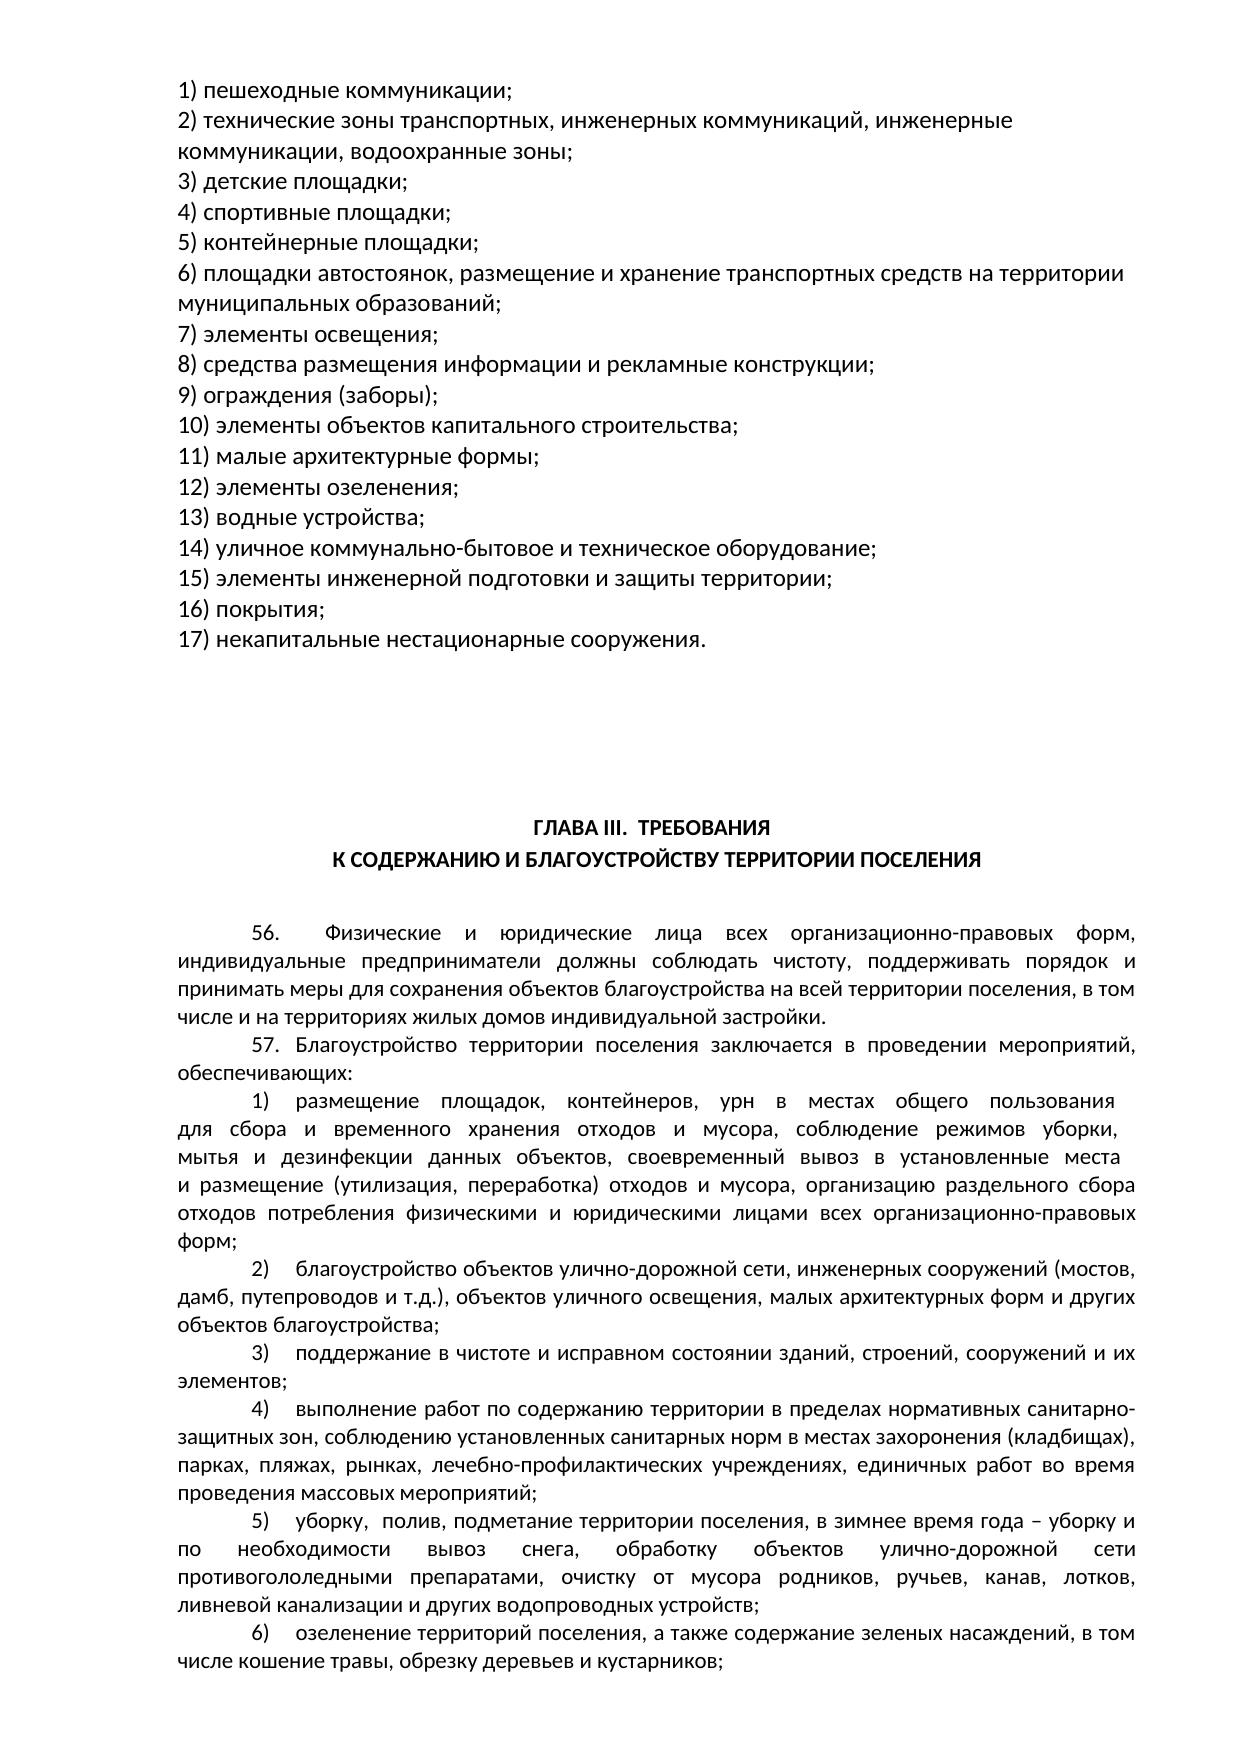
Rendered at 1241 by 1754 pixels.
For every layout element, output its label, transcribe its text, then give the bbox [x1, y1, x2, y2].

list благоустройство объектов улично-дорожной сети, инженерных сооружений (мостов, дамб, путепроводов и т.д.), объектов уличного освещения, малых архитектурных форм и других объектов благоустройства; [177, 1254, 1137, 1338]
list выполнение работ по содержанию территории в пределах нормативных санитарно-защитных зон, соблюдению установленных санитарных норм в местах захоронения (кладбищах), парках, пляжах, рынках, лечебно-профилактических учреждениях, единичных работ во время проведения массовых мероприятий; [177, 1394, 1137, 1506]
text 12) элементы озеленения; [177, 471, 1137, 501]
text 15) элементы инженерной подготовки и защиты территории; [177, 562, 1137, 593]
text 8) средства размещения информации и рекламные конструкции; [177, 348, 1137, 379]
text 7) элементы освещения; [177, 318, 1137, 348]
list Благоустройство территории поселения заключается в проведении мероприятий, обеспечивающих: [177, 1030, 1137, 1086]
text 10) элементы объектов капитального строительства; [177, 409, 1137, 440]
text 6) площадки автостоянок, размещение и хранение транспортных средств на территории муниципальных образований; [177, 257, 1137, 318]
list размещение площадок, контейнеров, урн в местах общего пользования для сбора и временного хранения отходов и мусора, соблюдение режимов уборки, мытья и дезинфекции данных объектов, своевременный вывоз в установленные места и размещение (утилизация, переработка) отходов и мусора, организацию раздельного сбора отходов потребления физическими и юридическими лицами всех организационно-правовых форм; [177, 1086, 1137, 1254]
list озеленение территорий поселения, а также содержание зеленых насаждений, в том числе кошение травы, обрезку деревьев и кустарников; [177, 1618, 1137, 1674]
text 1) пешеходные коммуникации; [177, 74, 1137, 104]
text 11) малые архитектурные формы; [177, 440, 1137, 471]
text 9) ограждения (заборы); [177, 379, 1137, 409]
text 3) детские площадки; [177, 165, 1137, 196]
list Физические и юридические лица всех организационно-правовых форм, индивидуальные предприниматели должны соблюдать чистоту, поддерживать порядок и принимать меры для сохранения объектов благоустройства на всей территории поселения, в том числе и на территориях жилых домов индивидуальной застройки. [177, 918, 1137, 1030]
text 14) уличное коммунально-бытовое и техническое оборудование; [177, 532, 1137, 562]
list уборку, полив, подметание территории поселения, в зимнее время года – уборку и по необходимости вывоз снега, обработку объектов улично-дорожной сети противогололедными препаратами, очистку от мусора родников, ручьев, канав, лотков, ливневой канализации и других водопроводных устройств; [177, 1506, 1137, 1618]
text 13) водные устройства; [177, 501, 1137, 532]
text 5) контейнерные площадки; [177, 226, 1137, 257]
list поддержание в чистоте и исправном состоянии зданий, строений, сооружений и их элементов; [177, 1338, 1137, 1394]
text Глава iii. Требования к содержанию и благоустройству территориИ поселения [177, 813, 1137, 906]
text 4) спортивные площадки; [177, 196, 1137, 226]
text 16) покрытия; [177, 593, 1137, 623]
text 2) технические зоны транспортных, инженерных коммуникаций, инженерные коммуникации, водоохранные зоны; [177, 104, 1137, 165]
text 17) некапитальные нестационарные сооружения. [177, 623, 1137, 654]
